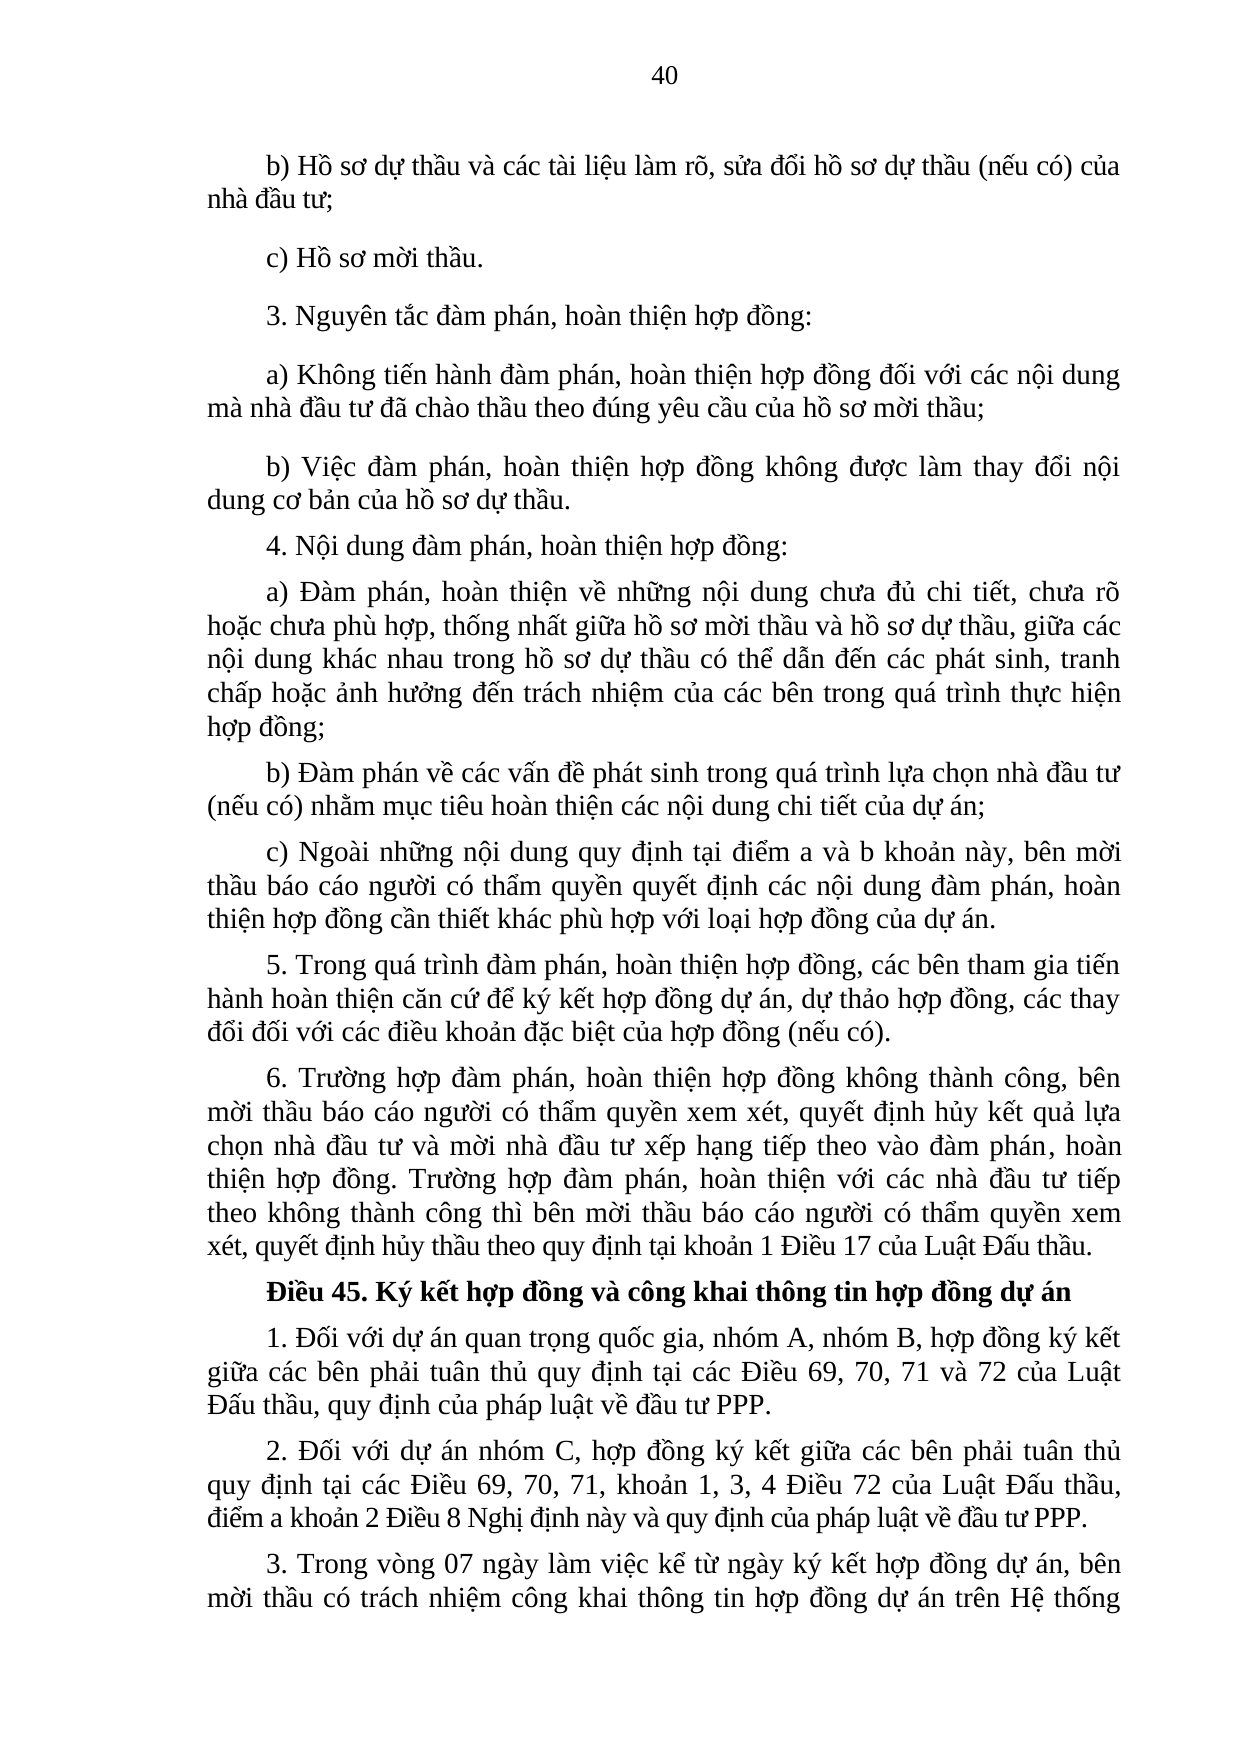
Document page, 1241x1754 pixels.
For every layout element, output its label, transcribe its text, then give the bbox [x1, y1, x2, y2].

text 4. Nội dung đàm phán, hoàn thiện hợp đồng: [207, 528, 1122, 562]
text b) Đàm phán về các vấn đề phát sinh trong quá trình lựa chọn nhà đầu tư (nếu có) nhằm mục tiêu hoàn thiện các nội dung chi tiết của dự án; [207, 755, 1122, 822]
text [207, 1547, 1122, 1614]
text 2. Đối với dự án nhóm C, hợp đồng ký kết giữa các bên phải tuân thủ quy định tại các Điều 69, 70, 71, khoản 1, 3, 4 Điều 72 của Luật Đấu thầu, điểm a khoản 2 Điều 8 Nghị định này và quy định của pháp luật về đầu tư PPP. [207, 1433, 1122, 1534]
text b) Hồ sơ dự thầu và các tài liệu làm rõ, sửa đổi hồ sơ dự thầu (nếu có) của nhà đầu tư; [207, 148, 1122, 215]
text a) Đàm phán, hoàn thiện về những nội dung chưa đủ chi tiết, chưa rõ hoặc chưa phù hợp, thống nhất giữa hồ sơ mời thầu và hồ sơ dự thầu, giữa các nội dung khác nhau trong hồ sơ dự thầu có thể dẫn đến các phát sinh, tranh chấp hoặc ảnh hưởng đến trách nhiệm của các bên trong quá trình thực hiện hợp đồng; [207, 574, 1122, 742]
text a) Không tiến hành đàm phán, hoàn thiện hợp đồng đối với các nội dung mà nhà đầu tư đã chào thầu theo đúng yêu cầu của hồ sơ mời thầu; [207, 357, 1122, 424]
text c) Hồ sơ mời thầu. [207, 240, 1122, 273]
text 3. Nguyên tắc đàm phán, hoàn thiện hợp đồng: [207, 298, 1122, 332]
text Điều 45. Ký kết hợp đồng và công khai thông tin hợp đồng dự án [207, 1274, 1122, 1308]
text 6. Trường hợp đàm phán, hoàn thiện hợp đồng không thành công, bên mời thầu báo cáo người có thẩm quyền xem xét, quyết định hủy kết quả lựa chọn nhà đầu tư và mời nhà đầu tư xếp hạng tiếp theo vào đàm phán, hoàn thiện hợp đồng. Trường hợp đàm phán, hoàn thiện với các nhà đầu tư tiếp theo không thành công thì bên mời thầu báo cáo người có thẩm quyền xem xét, quyết định hủy thầu theo quy định tại khoản 1 Điều 17 của Luật Đấu thầu. [207, 1061, 1122, 1262]
text c) Ngoài những nội dung quy định tại điểm a và b khoản này, bên mời thầu báo cáo người có thẩm quyền quyết định các nội dung đàm phán, hoàn thiện hợp đồng cần thiết khác phù hợp với loại hợp đồng của dự án. [207, 834, 1122, 935]
text 1. Đối với dự án quan trọng quốc gia, nhóm A, nhóm B, hợp đồng ký kết giữa các bên phải tuân thủ quy định tại các Điều 69, 70, 71 và 72 của Luật Đấu thầu, quy định của pháp luật về đầu tư PPP. [207, 1320, 1122, 1421]
text b) Việc đàm phán, hoàn thiện hợp đồng không được làm thay đổi nội dung cơ bản của hồ sơ dự thầu. [207, 449, 1122, 516]
text 5. Trong quá trình đàm phán, hoàn thiện hợp đồng, các bên tham gia tiến hành hoàn thiện căn cứ để ký kết hợp đồng dự án, dự thảo hợp đồng, các thay đổi đối với các điều khoản đặc biệt của hợp đồng (nếu có). [207, 947, 1122, 1048]
